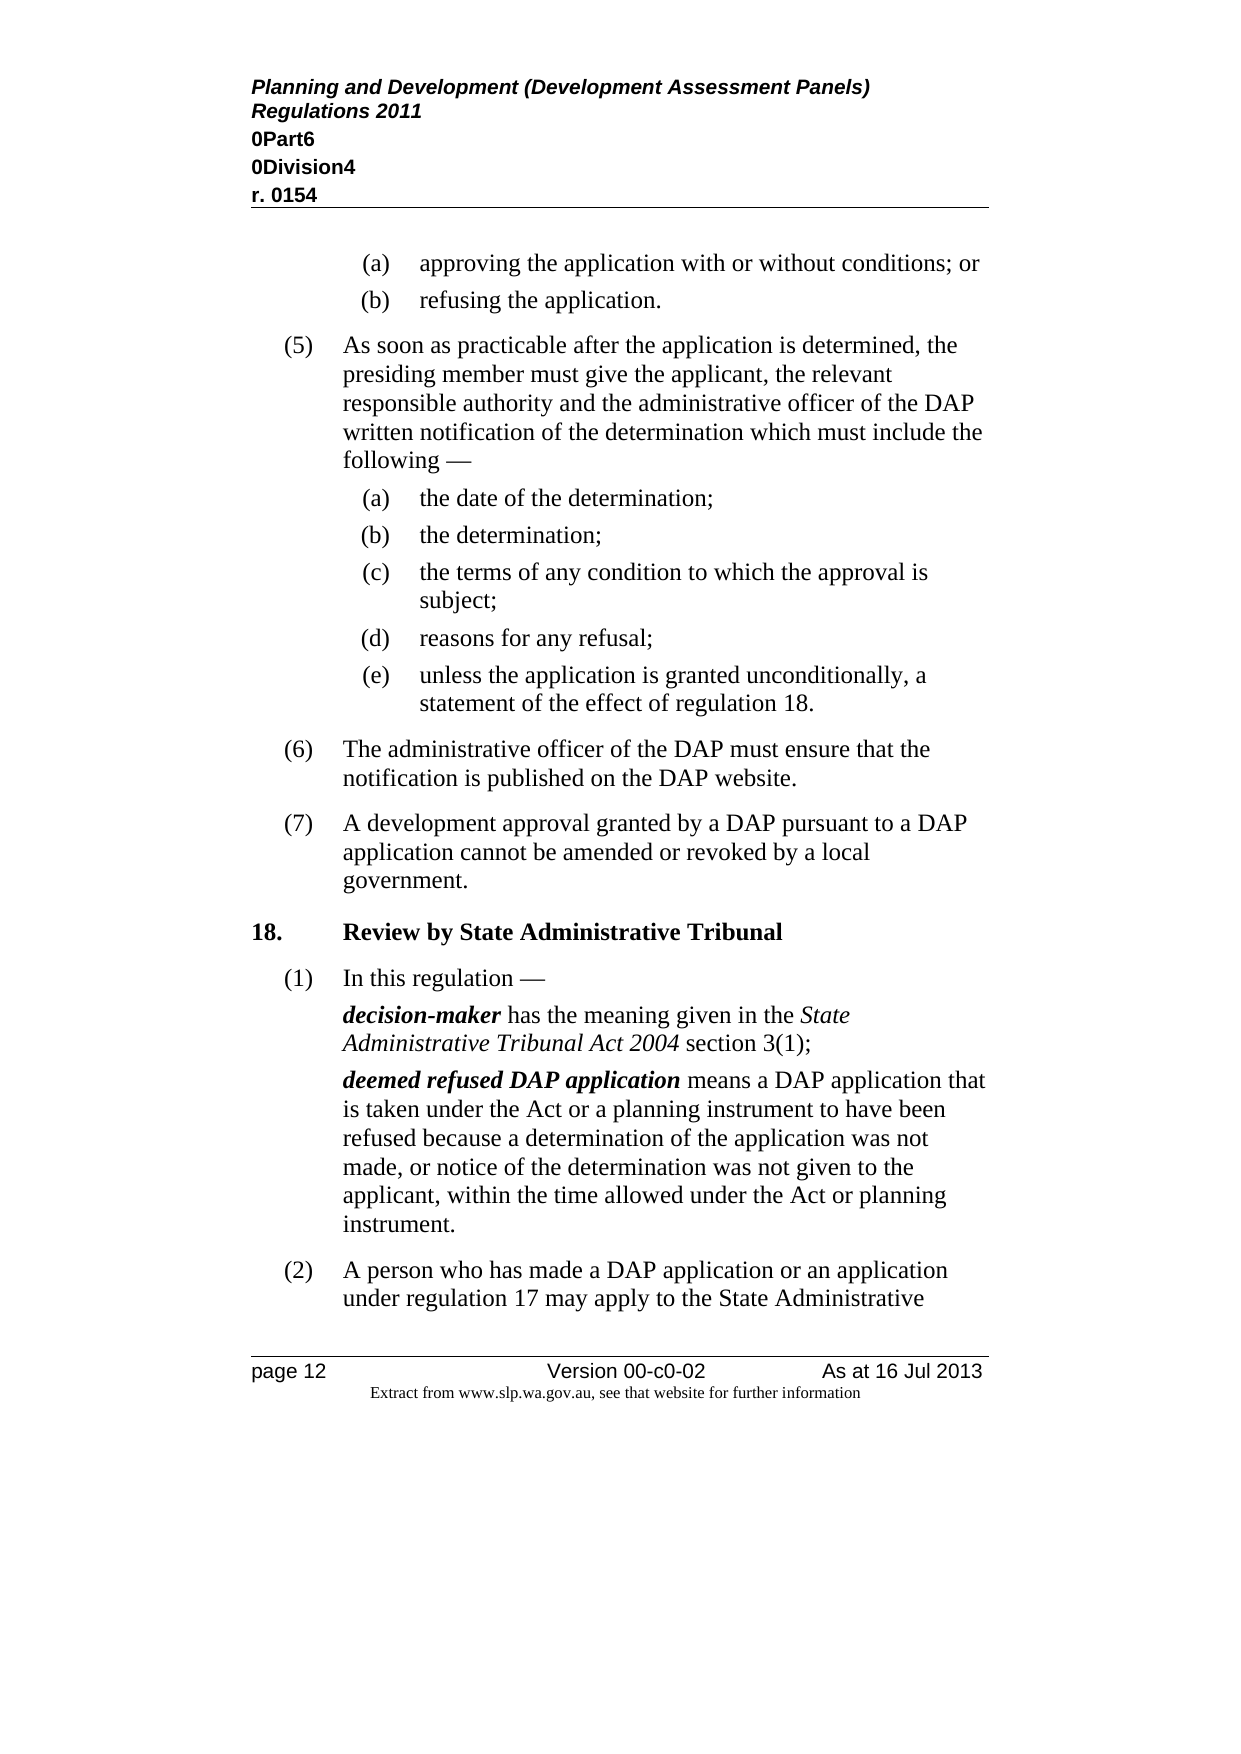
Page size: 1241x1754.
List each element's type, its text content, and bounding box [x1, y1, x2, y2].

text decision-maker has the meaning given in the State Administrative Tribunal Act 2004 section 3(1); [251, 1000, 989, 1057]
text (b) refusing the application. [251, 285, 989, 314]
text (c) the terms of any condition to which the approval is subject; [251, 557, 989, 614]
text (d) reasons for any refusal; [251, 623, 989, 651]
text (1) In this regulation — [251, 963, 989, 991]
text (a) the date of the determination; [251, 483, 989, 511]
text (6) The administrative officer of the DAP must ensure that the notification is published on the DAP website. [251, 734, 989, 791]
text (a) approving the application with or without conditions; or [251, 248, 989, 277]
text (b) the determination; [251, 520, 989, 548]
text (5) As soon as practicable after the application is determined, the presiding member must give the applicant, the relevant responsible authority and the administrative officer of the DAP written notification of the determination which must include the following — [251, 331, 989, 474]
text (e) unless the application is granted unconditionally, a statement of the effect of regulation 18. [251, 660, 989, 717]
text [251, 1255, 989, 1312]
subtitle 18. Review by State Administrative Tribunal [251, 917, 989, 946]
text (7) A development approval granted by a DAP pursuant to a DAP application cannot be amended or revoked by a local government. [251, 808, 989, 894]
text deemed refused DAP application means a DAP application that is taken under the Act or a planning instrument to have been refused because a determination of the application was not made, or notice of the determination was not given to the applicant, within the time allowed under the Act or planning instrument. [251, 1066, 989, 1238]
